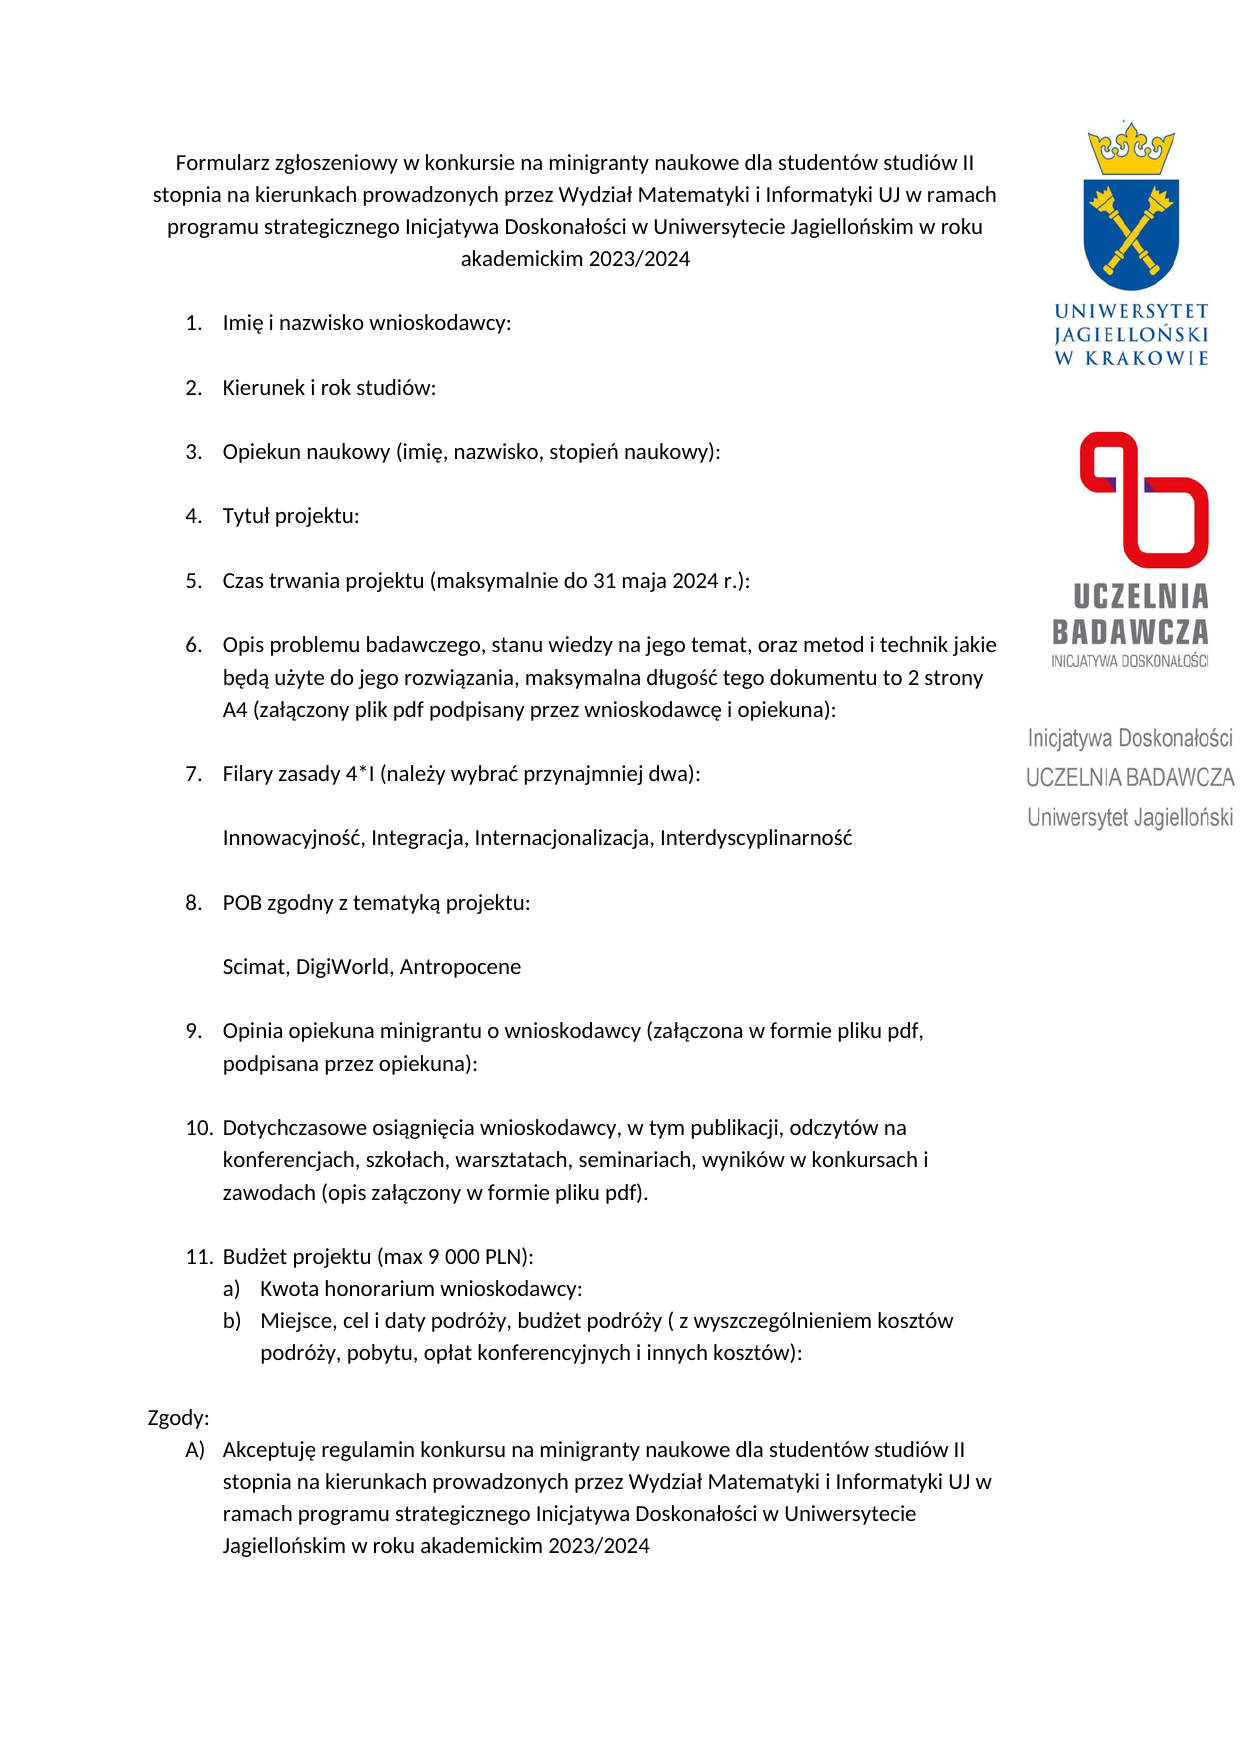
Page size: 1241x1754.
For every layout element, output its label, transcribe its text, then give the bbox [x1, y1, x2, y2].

list Kierunek i rok studiów: [185, 373, 1022, 401]
list Tytuł projektu: [185, 502, 1022, 530]
list Budżet projektu (max 9 000 PLN): [185, 1242, 1022, 1270]
list Opiekun naukowy (imię, nazwisko, stopień naukowy): [185, 437, 1022, 465]
list Scimat, DigiWorld, Antropocene [223, 952, 1022, 980]
list Akceptuję regulamin konkursu na minigranty naukowe dla studentów studiów II stopnia na kierunkach prowadzonych przez Wydział Matematyki i Informatyki UJ w ramach programu strategicznego Inicjatywa Doskonałości w Uniwersytecie Jagiellońskim w roku akademickim 2023/2024 [185, 1435, 1093, 1560]
list Kwota honorarium wnioskodawcy: [223, 1274, 1022, 1302]
text Zgody: [148, 1403, 1022, 1431]
list Czas trwania projektu (maksymalnie do 31 maja 2024 r.): [185, 566, 1022, 594]
picture [1022, 114, 1240, 1551]
list Opis problemu badawczego, stanu wiedzy na jego temat, oraz metod i technik jakie będą użyte do jego rozwiązania, maksymalna długość tego dokumentu to 2 strony A4 (załączony plik pdf podpisany przez wnioskodawcę i opiekuna): [185, 630, 1022, 723]
list Dotychczasowe osiągnięcia wnioskodawcy, w tym publikacji, odczytów na konferencjach, szkołach, warsztatach, seminariach, wyników w konkursach i zawodach (opis załączony w formie pliku pdf). [185, 1113, 1022, 1206]
list Opinia opiekuna minigrantu o wnioskodawcy (załączona w formie pliku pdf, podpisana przez opiekuna): [185, 1017, 1022, 1077]
text Formularz zgłoszeniowy w konkursie na minigranty naukowe dla studentów studiów II stopnia na kierunkach prowadzonych przez Wydział Matematyki i Informatyki UJ w ramach programu strategicznego Inicjatywa Doskonałości w Uniwersytecie Jagiellońskim w roku akademickim 2023/2024 [148, 148, 1022, 272]
list POB zgodny z tematyką projektu: [185, 888, 1022, 916]
list Miejsce, cel i daty podróży, budżet podróży ( z wyszczególnieniem kosztów podróży, pobytu, opłat konferencyjnych i innych kosztów): [223, 1306, 1022, 1367]
list Innowacyjność, Integracja, Internacjonalizacja, Interdyscyplinarność [223, 823, 1022, 852]
list Filary zasady 4*I (należy wybrać przynajmniej dwa): [185, 759, 1022, 787]
list Imię i nazwisko wnioskodawcy: [185, 308, 1022, 337]
